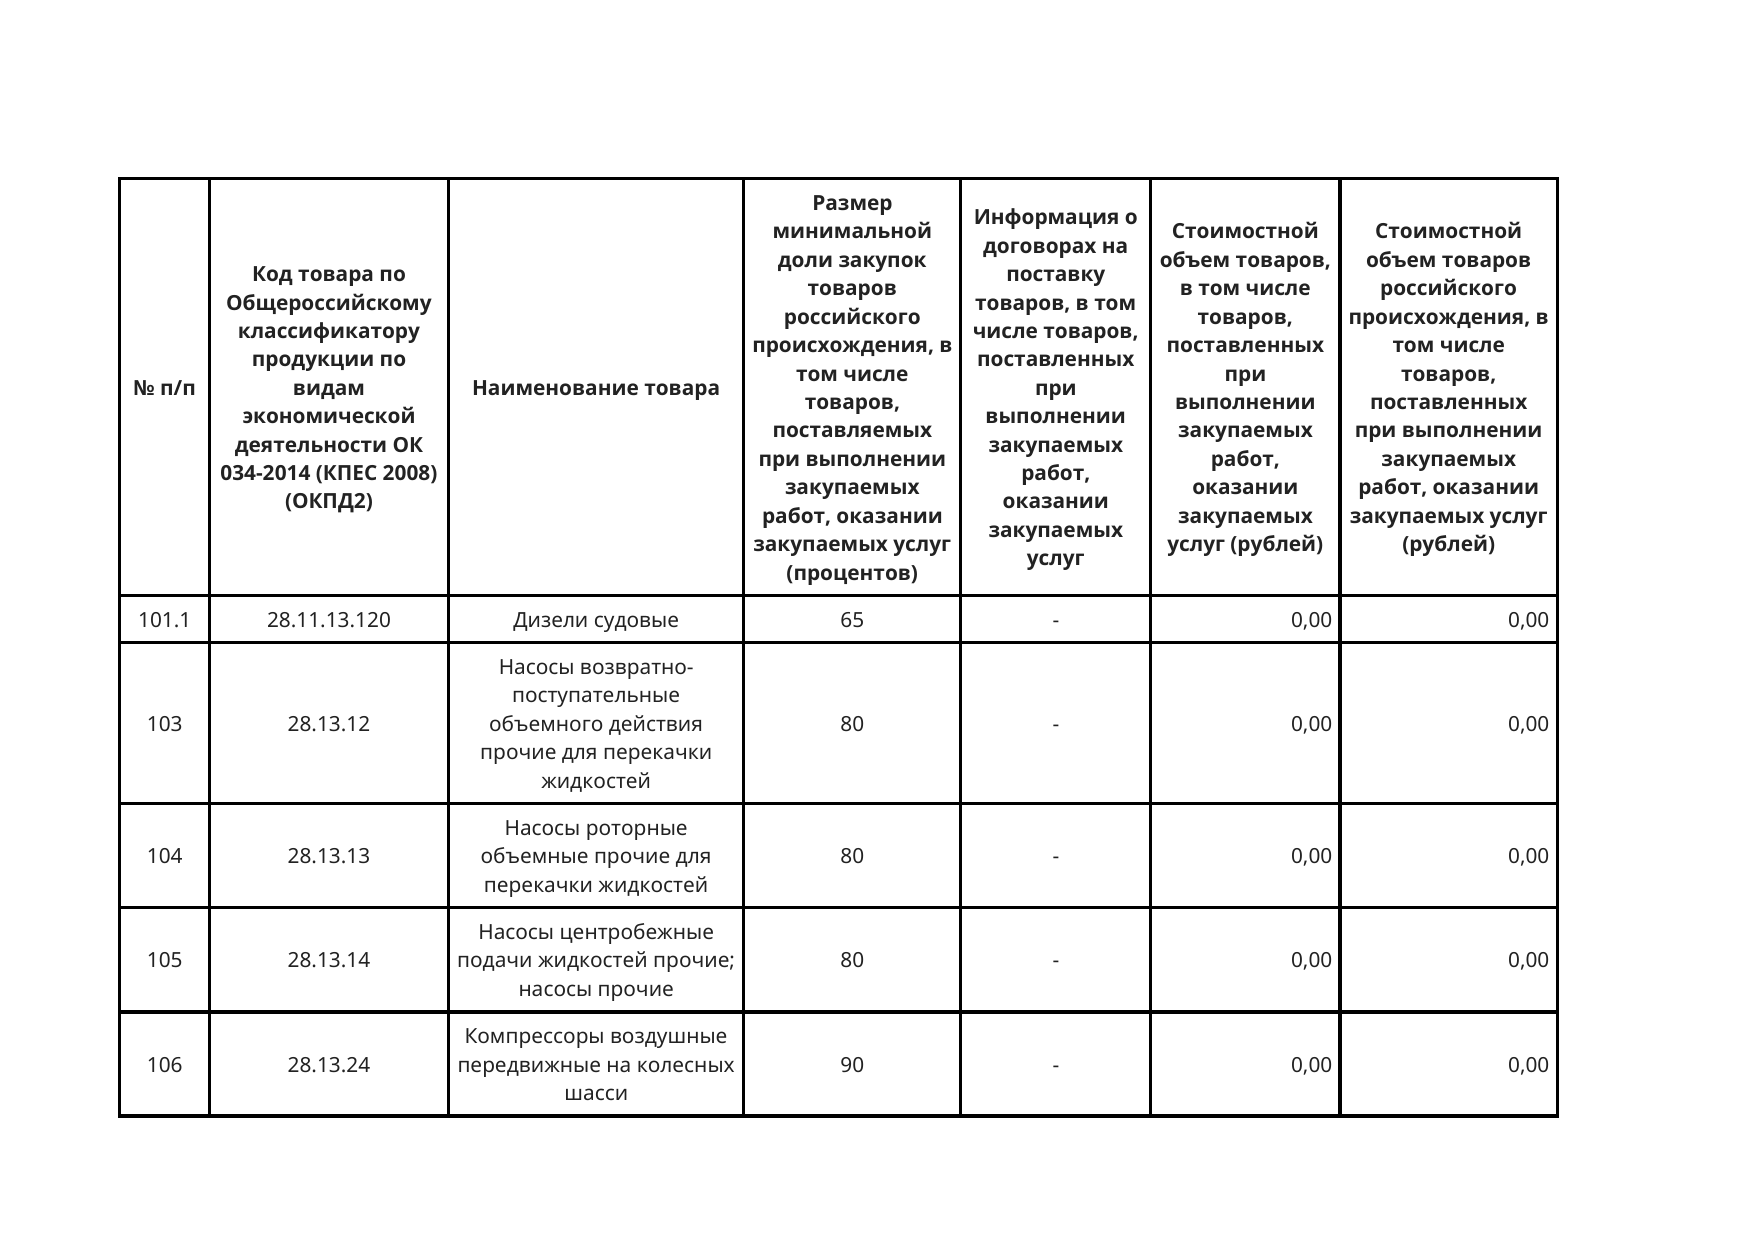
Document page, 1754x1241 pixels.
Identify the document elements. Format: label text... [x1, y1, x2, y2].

table_cell 103 [121, 644, 208, 802]
table_cell 0,00 [1152, 909, 1338, 1010]
table_cell 28.11.13.120 [211, 597, 447, 641]
table_cell 65 [745, 597, 959, 641]
table_header № п/п [121, 180, 208, 594]
table_cell 0,00 [1342, 805, 1556, 906]
table_cell 28.13.24 [211, 1014, 447, 1114]
table_cell Компрессоры воздушные передвижные на колесных шасси [450, 1014, 742, 1114]
table_cell 0,00 [1342, 909, 1556, 1010]
table_cell 28.13.14 [211, 909, 447, 1010]
table_cell 0,00 [1152, 597, 1338, 641]
table_cell Насосы центробежные подачи жидкостей прочие; насосы прочие [450, 909, 742, 1010]
table_cell 106 [121, 1014, 208, 1114]
table_header Наименование товара [450, 180, 742, 594]
table_header Стоимостной объем товаров российского происхождения, в том числе товаров, поставленных при выполнении закупаемых работ, оказании закупаемых услуг (рублей) [1342, 180, 1556, 594]
table_cell 80 [745, 805, 959, 906]
table_cell 28.13.13 [211, 805, 447, 906]
table_header Код товара по Общероссийскому классификатору продукции по видам экономической деятельности ОК 034-2014 (КПЕС 2008) (ОКПД2) [211, 180, 447, 594]
table_cell 105 [121, 909, 208, 1010]
table_cell - [962, 597, 1149, 641]
table_cell 90 [745, 1014, 959, 1114]
table_cell - [962, 1014, 1149, 1114]
table_cell - [962, 805, 1149, 906]
table_cell 28.13.12 [211, 644, 447, 802]
table_cell 0,00 [1342, 1014, 1556, 1114]
table_cell 0,00 [1342, 644, 1556, 802]
table_cell - [962, 909, 1149, 1010]
table_cell Насосы роторные объемные прочие для перекачки жидкостей [450, 805, 742, 906]
table_cell 80 [745, 909, 959, 1010]
table_header Информация о договорах на поставку товаров, в том числе товаров, поставленных при выполнении закупаемых работ, оказании закупаемых услуг [962, 180, 1149, 594]
table_cell 80 [745, 644, 959, 802]
table_cell 0,00 [1152, 805, 1338, 906]
table_cell - [962, 644, 1149, 802]
table_cell 0,00 [1342, 597, 1556, 641]
table_cell Насосы возвратно-поступательные объемного действия прочие для перекачки жидкостей [450, 644, 742, 802]
table_cell 104 [121, 805, 208, 906]
table_cell 0,00 [1152, 1014, 1338, 1114]
table_cell 101.1 [121, 597, 208, 641]
table_cell Дизели судовые [450, 597, 742, 641]
table_cell 0,00 [1152, 644, 1338, 802]
table_header Стоимостной объем товаров, в том числе товаров, поставленных при выполнении закупаемых работ, оказании закупаемых услуг (рублей) [1152, 180, 1338, 594]
table_header Размер минимальной доли закупок товаров российского происхождения, в том числе товаров, поставляемых при выполнении закупаемых работ, оказании закупаемых услуг (процентов) [745, 180, 959, 594]
